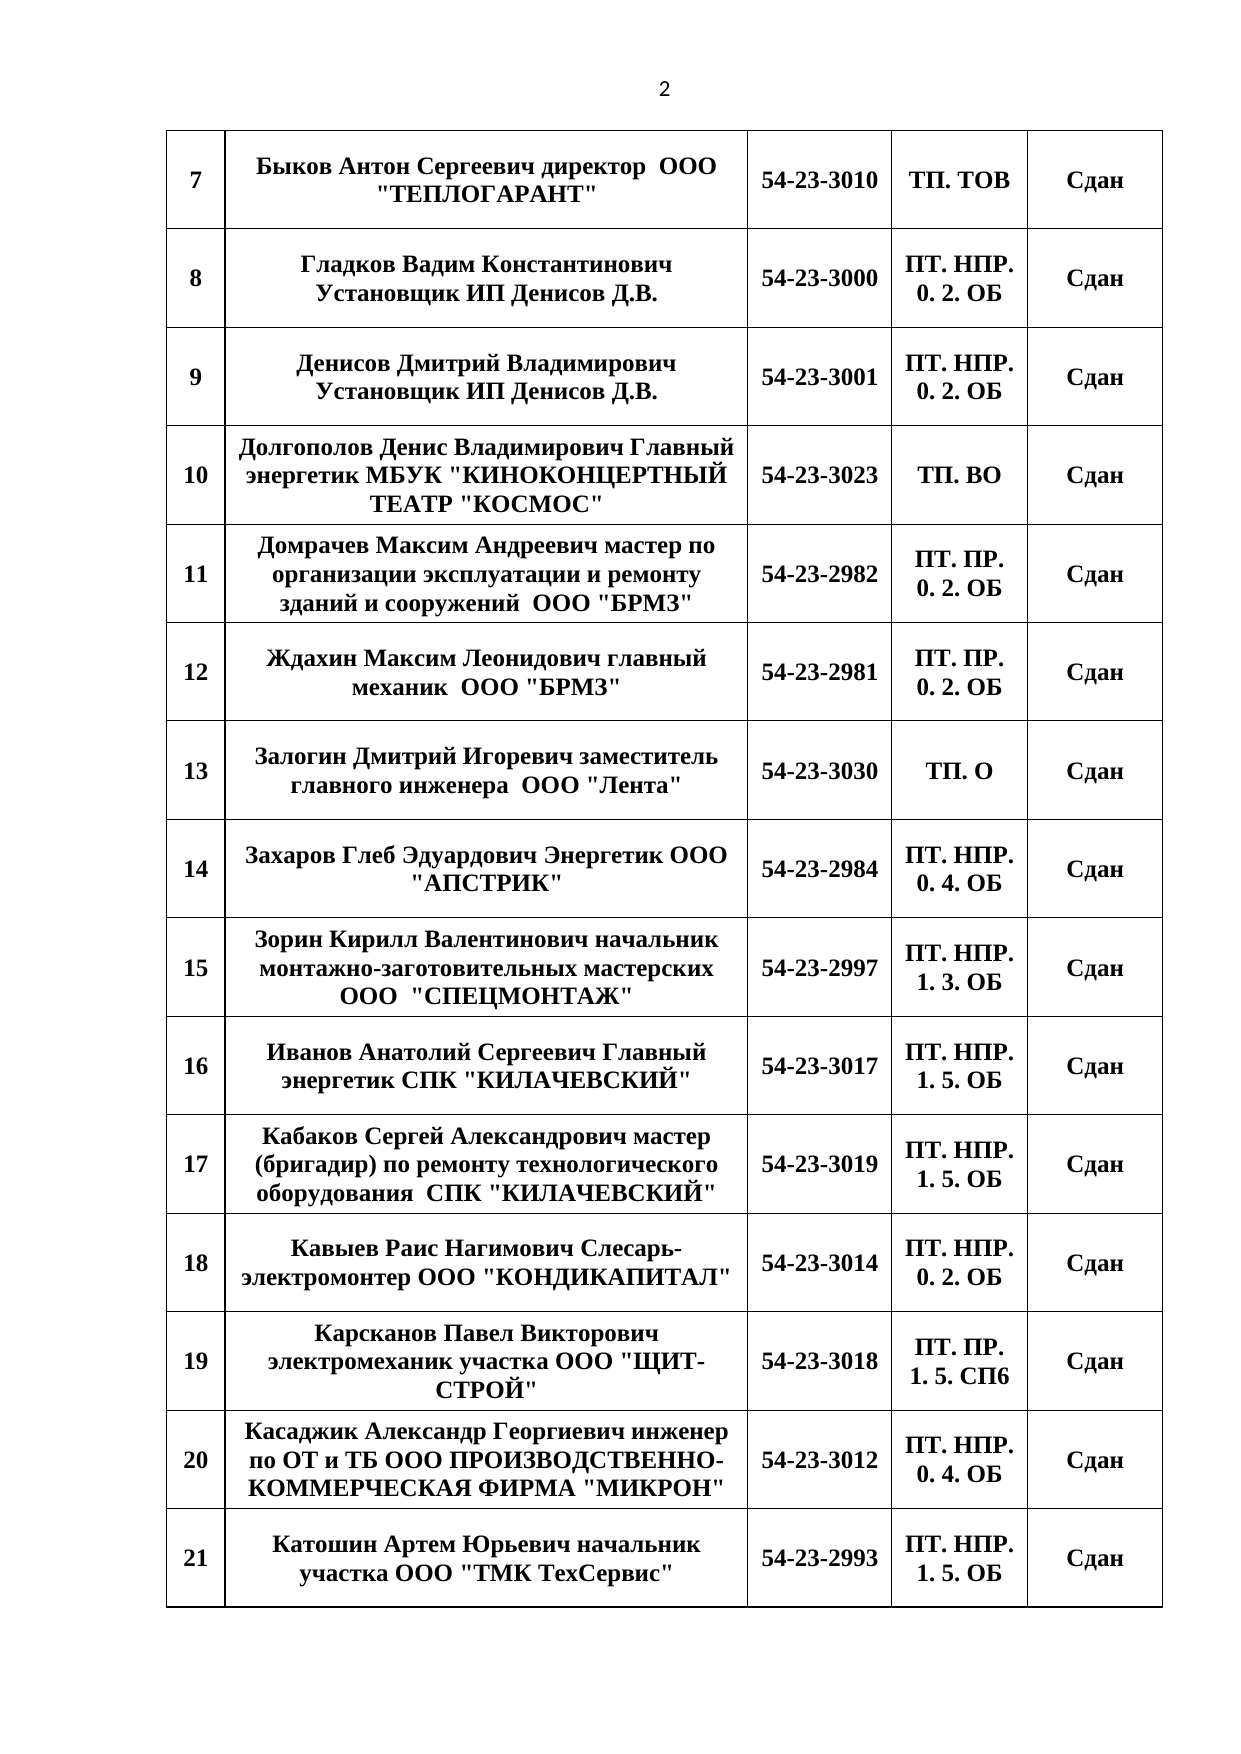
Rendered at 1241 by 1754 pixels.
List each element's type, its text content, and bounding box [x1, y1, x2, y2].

table_cell 54-23-3012 [748, 1411, 891, 1508]
table_cell ПТ. ПР. 0. 2. ОБ [892, 525, 1027, 622]
table_cell 54-23-2981 [748, 623, 891, 720]
table_cell Кабаков Сергей Александрович мастер (бригадир) по ремонту технологического оборудования СПК "КИЛАЧЕВСКИЙ" [226, 1115, 747, 1213]
table_cell ПТ. НПР. 0. 2. ОБ [892, 1214, 1027, 1311]
table_cell 54-23-3001 [748, 328, 891, 425]
table_cell 54-23-2997 [748, 918, 891, 1016]
table_cell Сдан [1028, 328, 1162, 425]
table_cell 20 [167, 1411, 224, 1508]
table_cell Карсканов Павел Викторович электромеханик участка ООО "ЩИТ-СТРОЙ" [226, 1312, 747, 1409]
table_cell 8 [167, 229, 224, 327]
table_cell Иванов Анатолий Сергеевич Главный энергетик СПК "КИЛАЧЕВСКИЙ" [226, 1017, 747, 1114]
table_cell Сдан [1028, 1509, 1162, 1606]
table_cell Ждахин Максим Леонидович главный механик ООО "БРМЗ" [226, 623, 747, 720]
table_cell Захаров Глеб Эдуардович Энергетик ООО "АПСТРИК" [226, 820, 747, 917]
table_cell Сдан [1028, 721, 1162, 819]
table_cell 10 [167, 426, 224, 523]
table_cell 54-23-3010 [748, 131, 891, 228]
table_cell 54-23-3000 [748, 229, 891, 327]
table_cell 54-23-3030 [748, 721, 891, 819]
table_cell ПТ. НПР. 0. 4. ОБ [892, 820, 1027, 917]
table_cell 15 [167, 918, 224, 1016]
table_cell 54-23-3018 [748, 1312, 891, 1409]
table_cell Сдан [1028, 229, 1162, 327]
table_cell ПТ. ПР. 0. 2. ОБ [892, 623, 1027, 720]
table_cell Сдан [1028, 1214, 1162, 1311]
table_cell Сдан [1028, 623, 1162, 720]
table_cell Денисов Дмитрий Владимирович Установщик ИП Денисов Д.В. [226, 328, 747, 425]
table_cell Залогин Дмитрий Игоревич заместитель главного инженера ООО "Лента" [226, 721, 747, 819]
table_cell Долгополов Денис Владимирович Главный энергетик МБУК "КИНОКОНЦЕРТНЫЙ ТЕАТР "КОСМОС" [226, 426, 747, 523]
table_cell 54-23-3014 [748, 1214, 891, 1311]
table_cell ПТ. НПР. 1. 5. ОБ [892, 1115, 1027, 1213]
table_cell ПТ. ПР. 1. 5. СП6 [892, 1312, 1027, 1409]
table_cell Сдан [1028, 131, 1162, 228]
table_cell Сдан [1028, 1312, 1162, 1409]
table_cell 54-23-3023 [748, 426, 891, 523]
table_cell ПТ. НПР. 0. 2. ОБ [892, 328, 1027, 425]
table_cell Кавыев Раис Нагимович Слесарь-электромонтер ООО "КОНДИКАПИТАЛ" [226, 1214, 747, 1311]
table_cell Сдан [1028, 1411, 1162, 1508]
table_cell ТП. ВО [892, 426, 1027, 523]
table_cell ТП. ТОВ [892, 131, 1027, 228]
table_cell ПТ. НПР. 0. 2. ОБ [892, 229, 1027, 327]
table_cell Зорин Кирилл Валентинович начальник монтажно-заготовительных мастерских ООО "СПЕЦМОНТАЖ" [226, 918, 747, 1016]
table_cell ТП. О [892, 721, 1027, 819]
table_cell Катошин Артем Юрьевич начальник участка ООО "ТМК ТехСервис" [226, 1509, 747, 1606]
table_cell ПТ. НПР. 1. 3. ОБ [892, 918, 1027, 1016]
table_cell 9 [167, 328, 224, 425]
table_cell 16 [167, 1017, 224, 1114]
table_cell Гладков Вадим Константинович Установщик ИП Денисов Д.В. [226, 229, 747, 327]
table_cell ПТ. НПР. 1. 5. ОБ [892, 1509, 1027, 1606]
table_cell 13 [167, 721, 224, 819]
table_cell 54-23-3017 [748, 1017, 891, 1114]
table_cell 21 [167, 1509, 224, 1606]
table_cell 54-23-3019 [748, 1115, 891, 1213]
table_cell Сдан [1028, 918, 1162, 1016]
table_cell Касаджик Александр Георгиевич инженер по ОТ и ТБ ООО ПРОИЗВОДСТВЕННО-КОММЕРЧЕСКАЯ ФИРМА "МИКРОН" [226, 1411, 747, 1508]
table_cell 14 [167, 820, 224, 917]
table_cell 12 [167, 623, 224, 720]
table_cell 18 [167, 1214, 224, 1311]
table_cell Сдан [1028, 1115, 1162, 1213]
table_cell 54-23-2984 [748, 820, 891, 917]
table_cell 11 [167, 525, 224, 622]
table_cell Сдан [1028, 426, 1162, 523]
table_cell 54-23-2993 [748, 1509, 891, 1606]
table_cell 17 [167, 1115, 224, 1213]
table_cell 54-23-2982 [748, 525, 891, 622]
table_cell Сдан [1028, 820, 1162, 917]
table_cell ПТ. НПР. 1. 5. ОБ [892, 1017, 1027, 1114]
table_cell Домрачев Максим Андреевич мастер по организации эксплуатации и ремонту зданий и сооружений ООО "БРМЗ" [226, 525, 747, 622]
table_cell ПТ. НПР. 0. 4. ОБ [892, 1411, 1027, 1508]
table_cell 7 [167, 131, 224, 228]
table_cell Быков Антон Сергеевич директор ООО "ТЕПЛОГАРАНТ" [226, 131, 747, 228]
table_cell Сдан [1028, 525, 1162, 622]
table_cell 19 [167, 1312, 224, 1409]
table_cell Сдан [1028, 1017, 1162, 1114]
